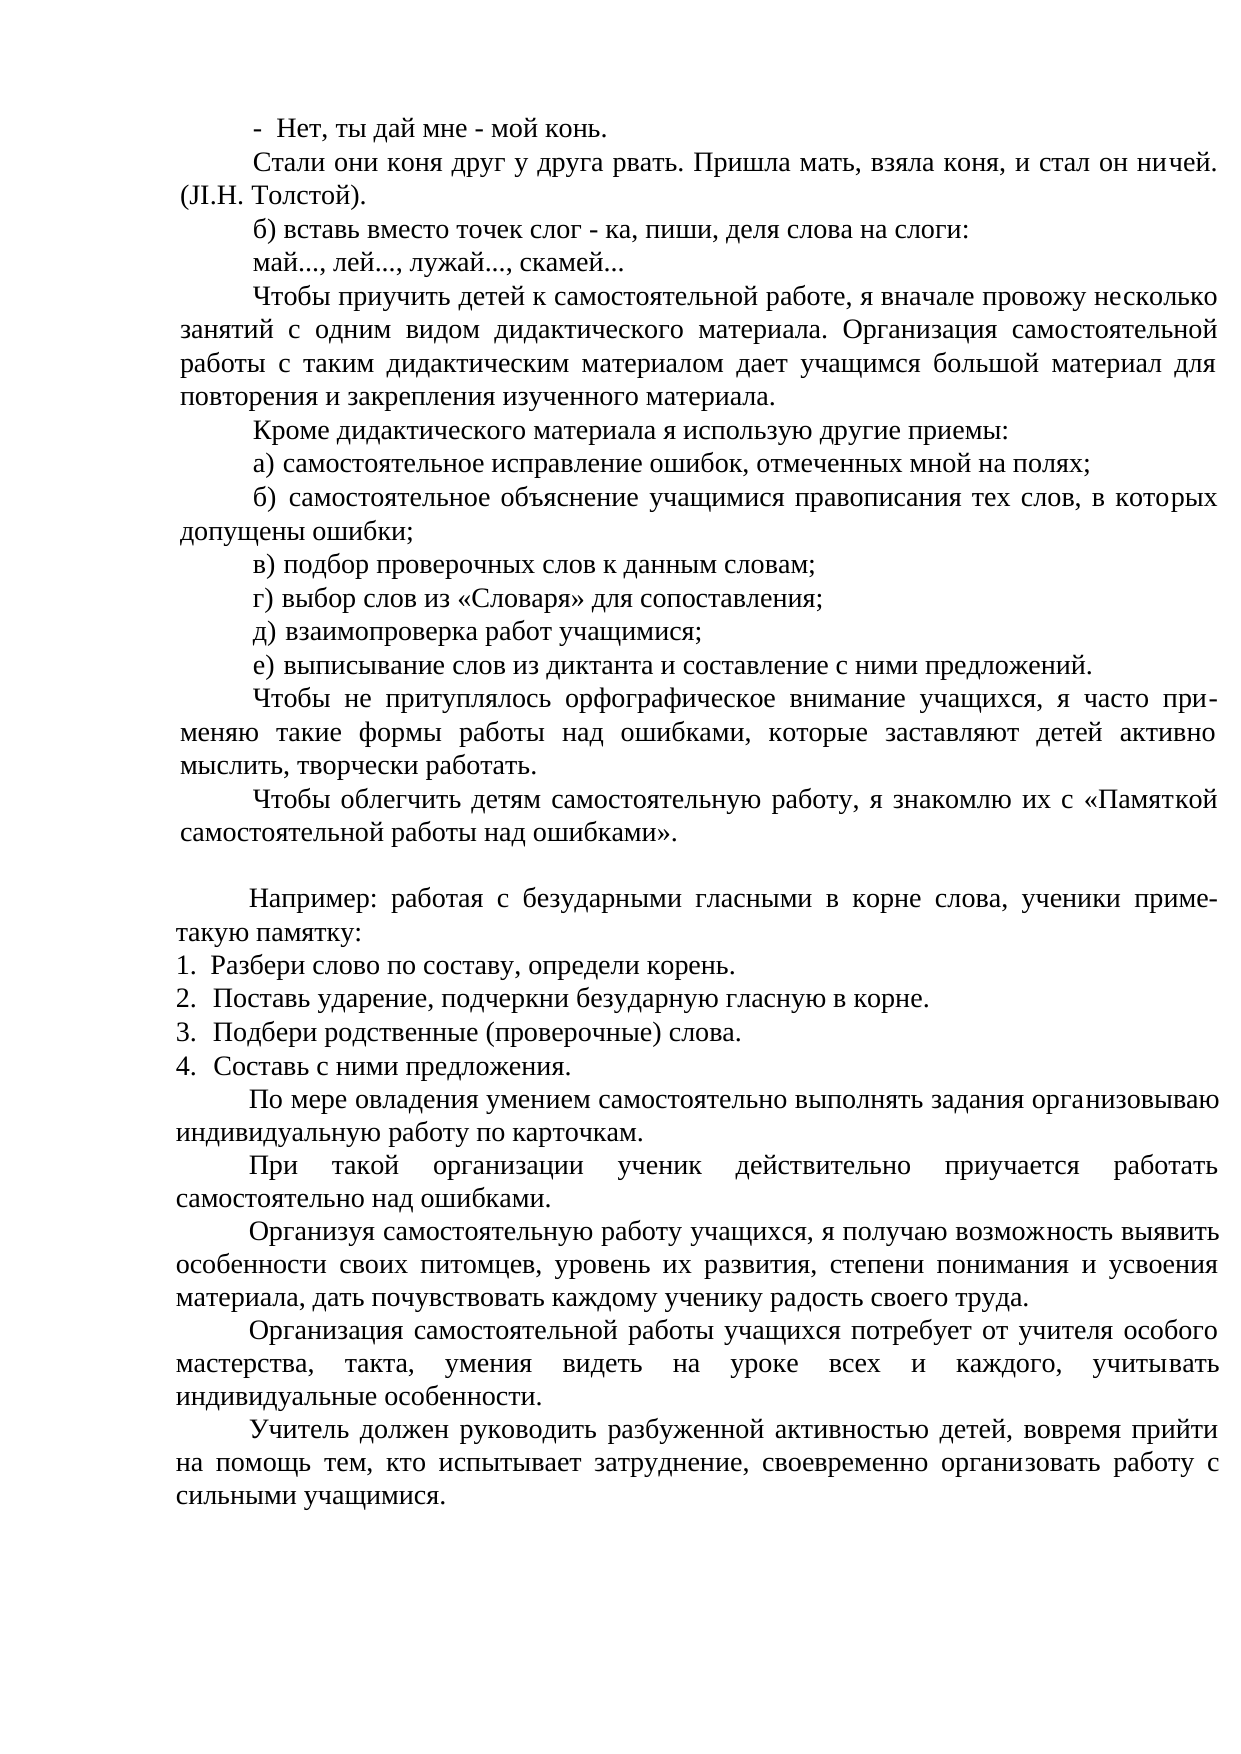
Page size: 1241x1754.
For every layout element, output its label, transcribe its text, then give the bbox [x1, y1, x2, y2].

text Чтобы приучить детей к самостоятельной работе, я вначале провожу несколько занятий с одним видом дидактического материала. Организация самостоятельной работы с таким дидактическим материалом дает учащимся большой материал для повторения и закрепления изученного материала. [180, 278, 1217, 412]
text е) выписывание слов из диктанта и составление с ними предложений. [180, 647, 1222, 681]
text При такой организации ученик действительно приучается работать самостоятельно над ошибками. [176, 1148, 1219, 1214]
text По мере овладения умением самостоятельно выполнять задания организовываю индивидуальную работу по карточкам. [176, 1082, 1219, 1148]
text Организуя самостоятельную работу учащихся, я получаю возможность выявить особенности своих питомцев, уровень их развития, степени понимания и усвоения материала, дать почувствовать каждому ученику радость своего труда. [176, 1214, 1219, 1313]
list Подбери родственные (проверочные) слова. [176, 1015, 1222, 1048]
text Организация самостоятельной работы учащихся потребует от учителя особого мастерства, такта, умения видеть на уроке всех и каждого, учитывать индивидуальные особенности. [176, 1313, 1219, 1412]
text Стали они коня друг у друга рвать. Пришла мать, взяла коня, и стал он ничей. (JI.H. Толстой). [180, 144, 1217, 211]
text б) вставь вместо точек слог - ка, пиши, деля слова на слоги: [180, 211, 1222, 245]
text Например: работая с безударными гласными в корне слова, ученики приме- такую памятку: [176, 882, 1219, 948]
text Чтобы не притуплялось орфографическое внимание учащихся, я часто применяю такие формы работы над ошибками, которые заставляют детей активно мыслить, творчески работать. [180, 681, 1217, 781]
text в) подбор проверочных слов к данным словам; [180, 547, 1222, 580]
list Разбери слово по составу, определи корень. [176, 948, 1222, 981]
text май..., лей..., лужай..., скамей... [180, 245, 1222, 278]
list Поставь ударение, подчеркни безударную гласную в корне. [176, 981, 1222, 1015]
text Кроме дидактического материала я использую другие приемы: [180, 412, 1222, 446]
text б) самостоятельное объяснение учащимися правописания тех слов, в которых допущены ошибки; [180, 479, 1217, 547]
text д) взаимопроверка работ учащимися; [180, 614, 1222, 647]
text Чтобы облегчить детям самостоятельную работу, я знакомлю их с «Памяткой самостоятельной работы над ошибками». [180, 781, 1217, 848]
text Учитель должен руководить разбуженной активностью детей, вовремя прийти на помощь тем, кто испытывает затруднение, своевременно организовать работу с сильными учащимися. [176, 1412, 1219, 1511]
text г) выбор слов из «Словаря» для сопоставления; [180, 580, 1222, 614]
text а) самостоятельное исправление ошибок, отмеченных мной на полях; [180, 446, 1222, 479]
list Нет, ты дай мне - мой конь. [180, 111, 1222, 144]
list Составь с ними предложения. [176, 1048, 1222, 1082]
